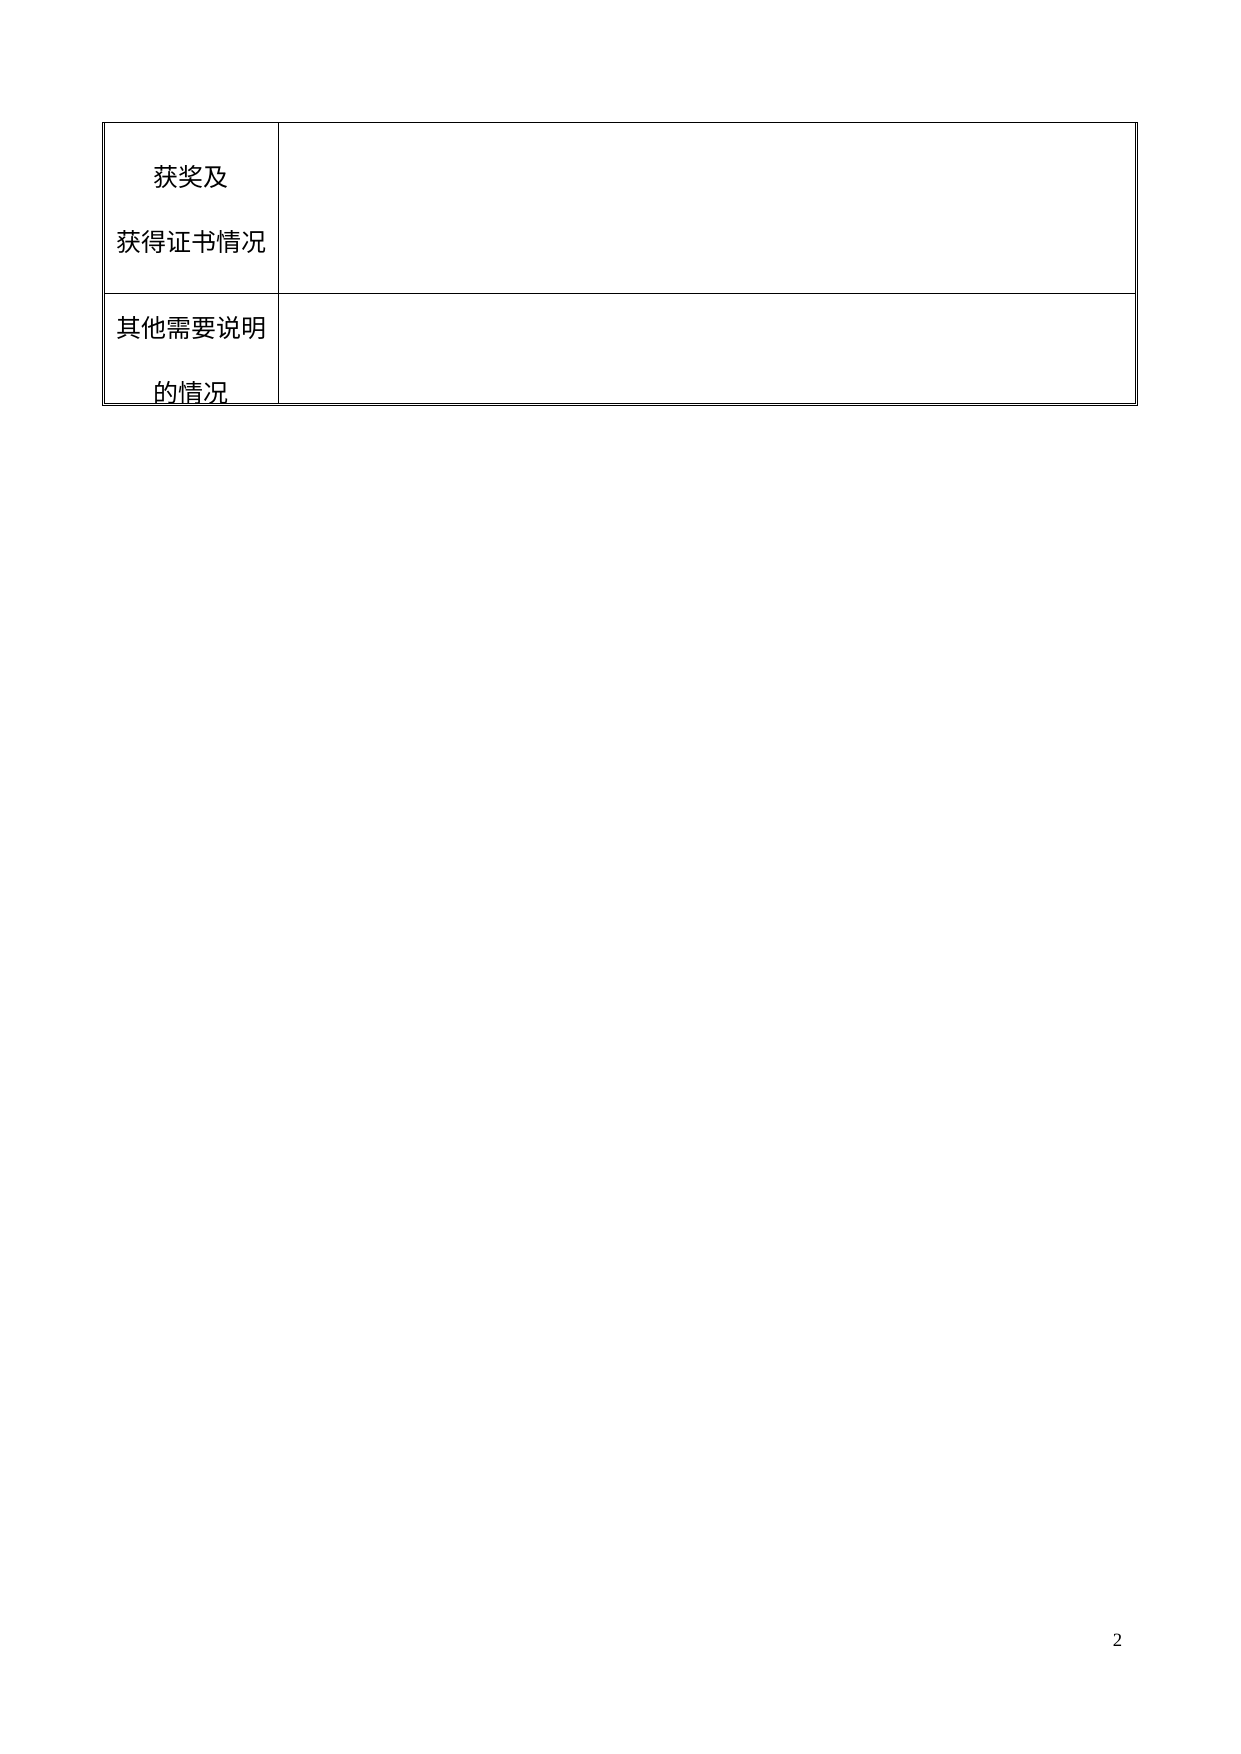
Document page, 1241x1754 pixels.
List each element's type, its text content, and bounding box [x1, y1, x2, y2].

table_cell [279, 294, 1135, 403]
table_cell 获奖及 获得证书情况 [105, 123, 278, 293]
table_cell 其他需要说明的情况 [105, 294, 278, 403]
table_cell [279, 123, 1135, 293]
